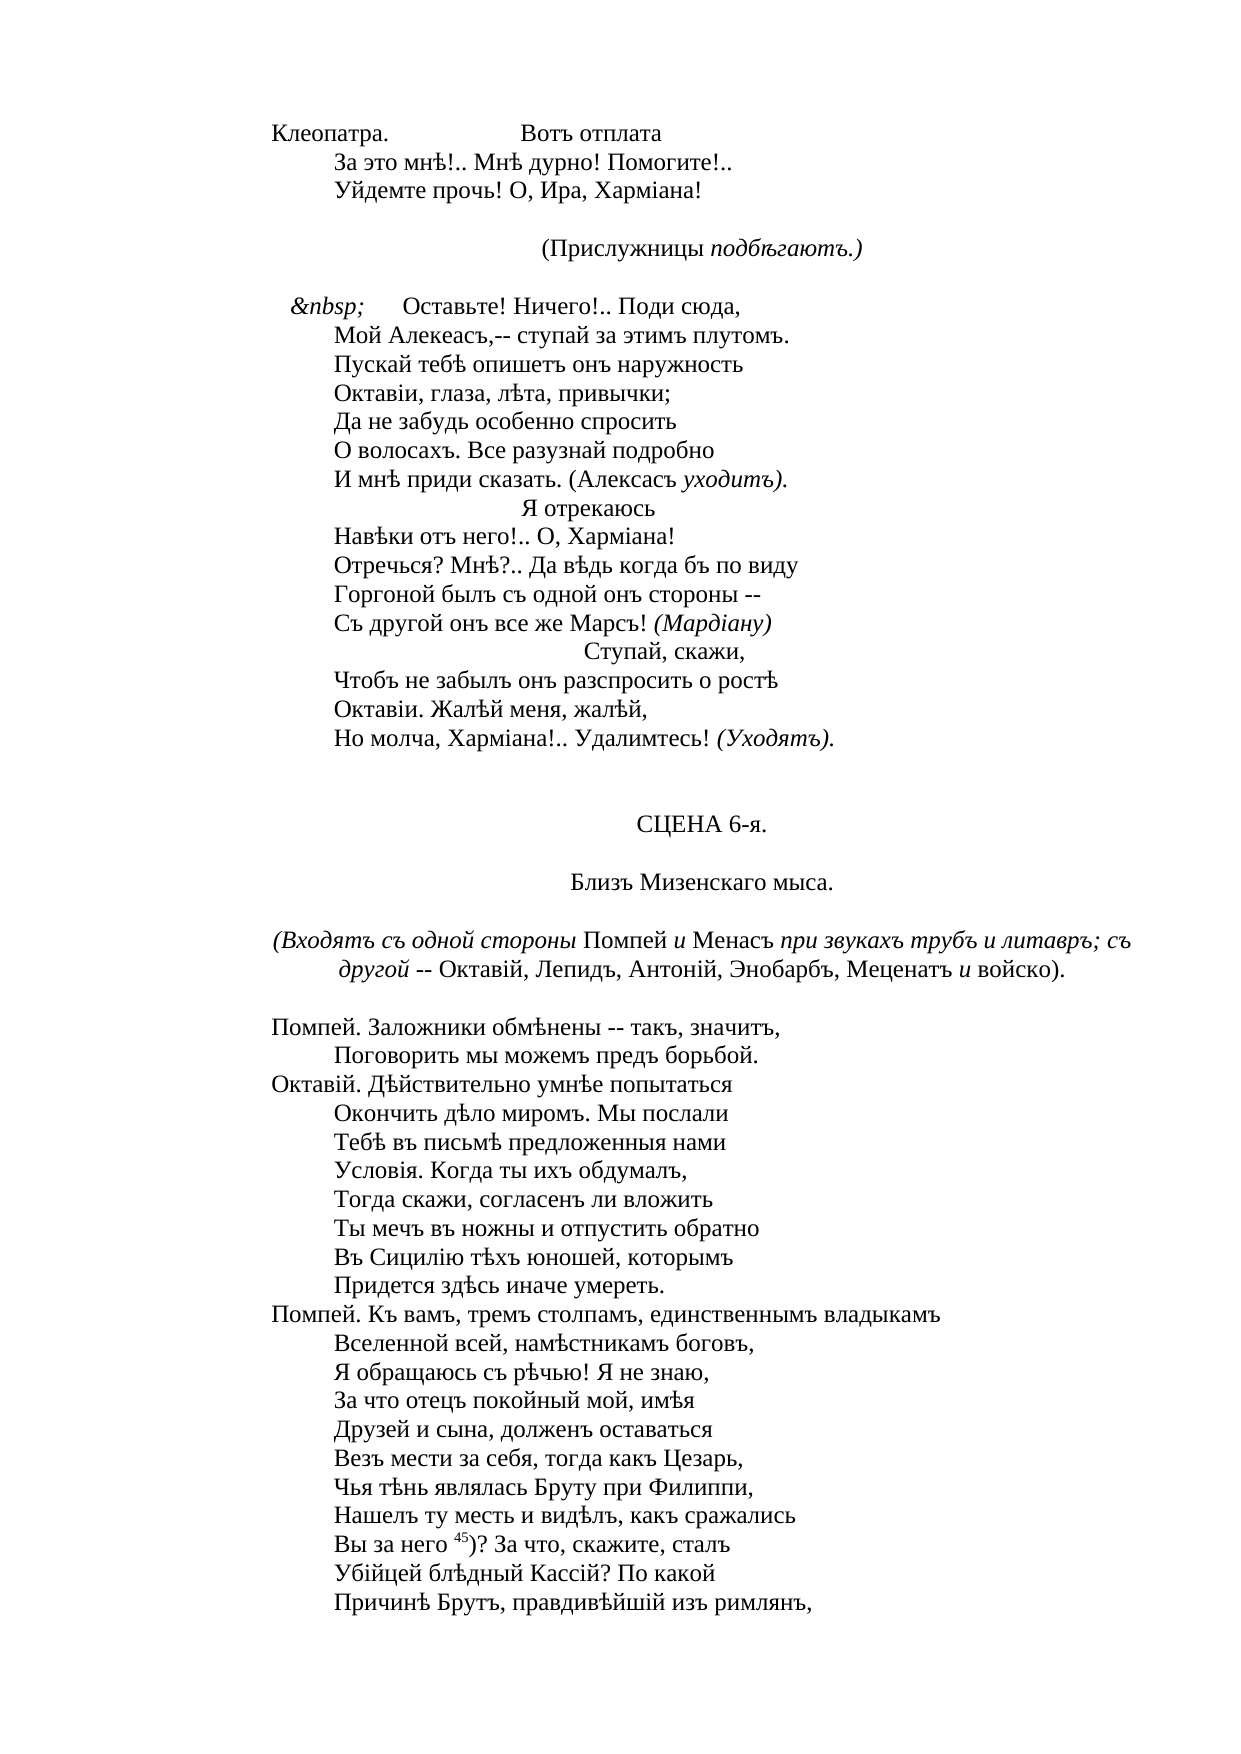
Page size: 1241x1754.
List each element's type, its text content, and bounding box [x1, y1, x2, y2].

text СЦЕНА 6-я. [252, 809, 1152, 838]
text Тогда скажи, согласенъ ли вложить [252, 1184, 1152, 1213]
text Окончить дѣло миромъ. Мы послали [252, 1098, 1152, 1127]
text Мой Алекеасъ,-- ступай за этимъ плутомъ. [252, 320, 1152, 349]
text Чтобъ не забылъ онъ разспросить о ростѣ [252, 665, 1152, 694]
text И мнѣ приди сказать. (Алексасъ уходитъ). [252, 464, 1152, 493]
text Октавіи, глаза, лѣта, привычки; [252, 378, 1152, 406]
text Помпей. Къ вамъ, тремъ столпамъ, единственнымъ владыкамъ [252, 1299, 1152, 1328]
text Пускай тебѣ опишетъ онъ наружность [252, 349, 1152, 378]
text Вселенной всей, намѣстникамъ боговъ, [252, 1328, 1152, 1357]
text Навѣки отъ него!.. О, Харміана! [252, 521, 1152, 550]
text Я отрекаюсь [252, 493, 1152, 521]
text Помпей. Заложники обмѣнены -- такъ, значитъ, [252, 1012, 1152, 1041]
text (Прислужницы подбѣгаютъ.) [252, 233, 1152, 262]
text За это мнѣ!.. Мнѣ дурно! Помогите!.. [252, 147, 1152, 176]
text Близъ Мизенскаго мыса. [252, 867, 1152, 896]
text Ты мечъ въ ножны и отпустить обратно [252, 1213, 1152, 1242]
text Клеопатра. Вотъ отплата [252, 118, 1152, 147]
text Чья тѣнь являлась Бруту при Филиппи, [252, 1472, 1152, 1501]
text Ступай, скажи, [252, 636, 1152, 665]
text &nbsp; Оставьте! Ничего!.. Поди сюда, [252, 291, 1152, 320]
text Съ другой онъ все же Марсъ! (Мардіану) [252, 608, 1152, 636]
text Тебѣ въ письмѣ предложенныя нами [252, 1127, 1152, 1156]
text Октавій. Дѣйствительно умнѣе попытаться [252, 1069, 1152, 1098]
text О волосахъ. Все разузнай подробно [252, 435, 1152, 464]
text Горгоной былъ съ одной онъ стороны -- [252, 579, 1152, 608]
text Я обращаюсь съ рѣчью! Я не знаю, [252, 1357, 1152, 1386]
text Друзей и сына, долженъ оставаться [252, 1414, 1152, 1443]
text За что отецъ покойный мой, имѣя [252, 1386, 1152, 1414]
text Въ Сицилію тѣхъ юношей, которымъ [252, 1242, 1152, 1271]
text Октавіи. Жалѣй меня, жалѣй, [252, 694, 1152, 723]
text Но молча, Харміана!.. Удалимтесь! (Уходятъ). [252, 723, 1152, 751]
text Да не забудь особенно спросить [252, 406, 1152, 435]
text Поговорить мы можемъ предъ борьбой. [252, 1041, 1152, 1069]
text Убійцей блѣдный Кассій? По какой [252, 1558, 1152, 1587]
text Нашелъ ту месть и видѣлъ, какъ сражались [252, 1501, 1152, 1529]
text (Входятъ съ одной стороны Помпей и Менасъ при звукахъ трубъ и литавръ; съ другой -- Октавій, Лепидъ, Антоній, Энобарбъ, Меценатъ и войско). [252, 925, 1152, 983]
text Везъ мести за себя, тогда какъ Цезарь, [252, 1443, 1152, 1472]
text Уйдемте прочь! О, Ира, Харміана! [252, 176, 1152, 204]
text Причинѣ Брутъ, правдивѣйшій изъ римлянъ, [252, 1587, 1152, 1616]
text Вы за него 45)? За что, скажите, сталъ [252, 1529, 1152, 1558]
text Придется здѣсь иначе умереть. [252, 1271, 1152, 1299]
text Отречься? Мнѣ?.. Да вѣдь когда бъ по виду [252, 550, 1152, 579]
text Условія. Когда ты ихъ обдумалъ, [252, 1156, 1152, 1184]
